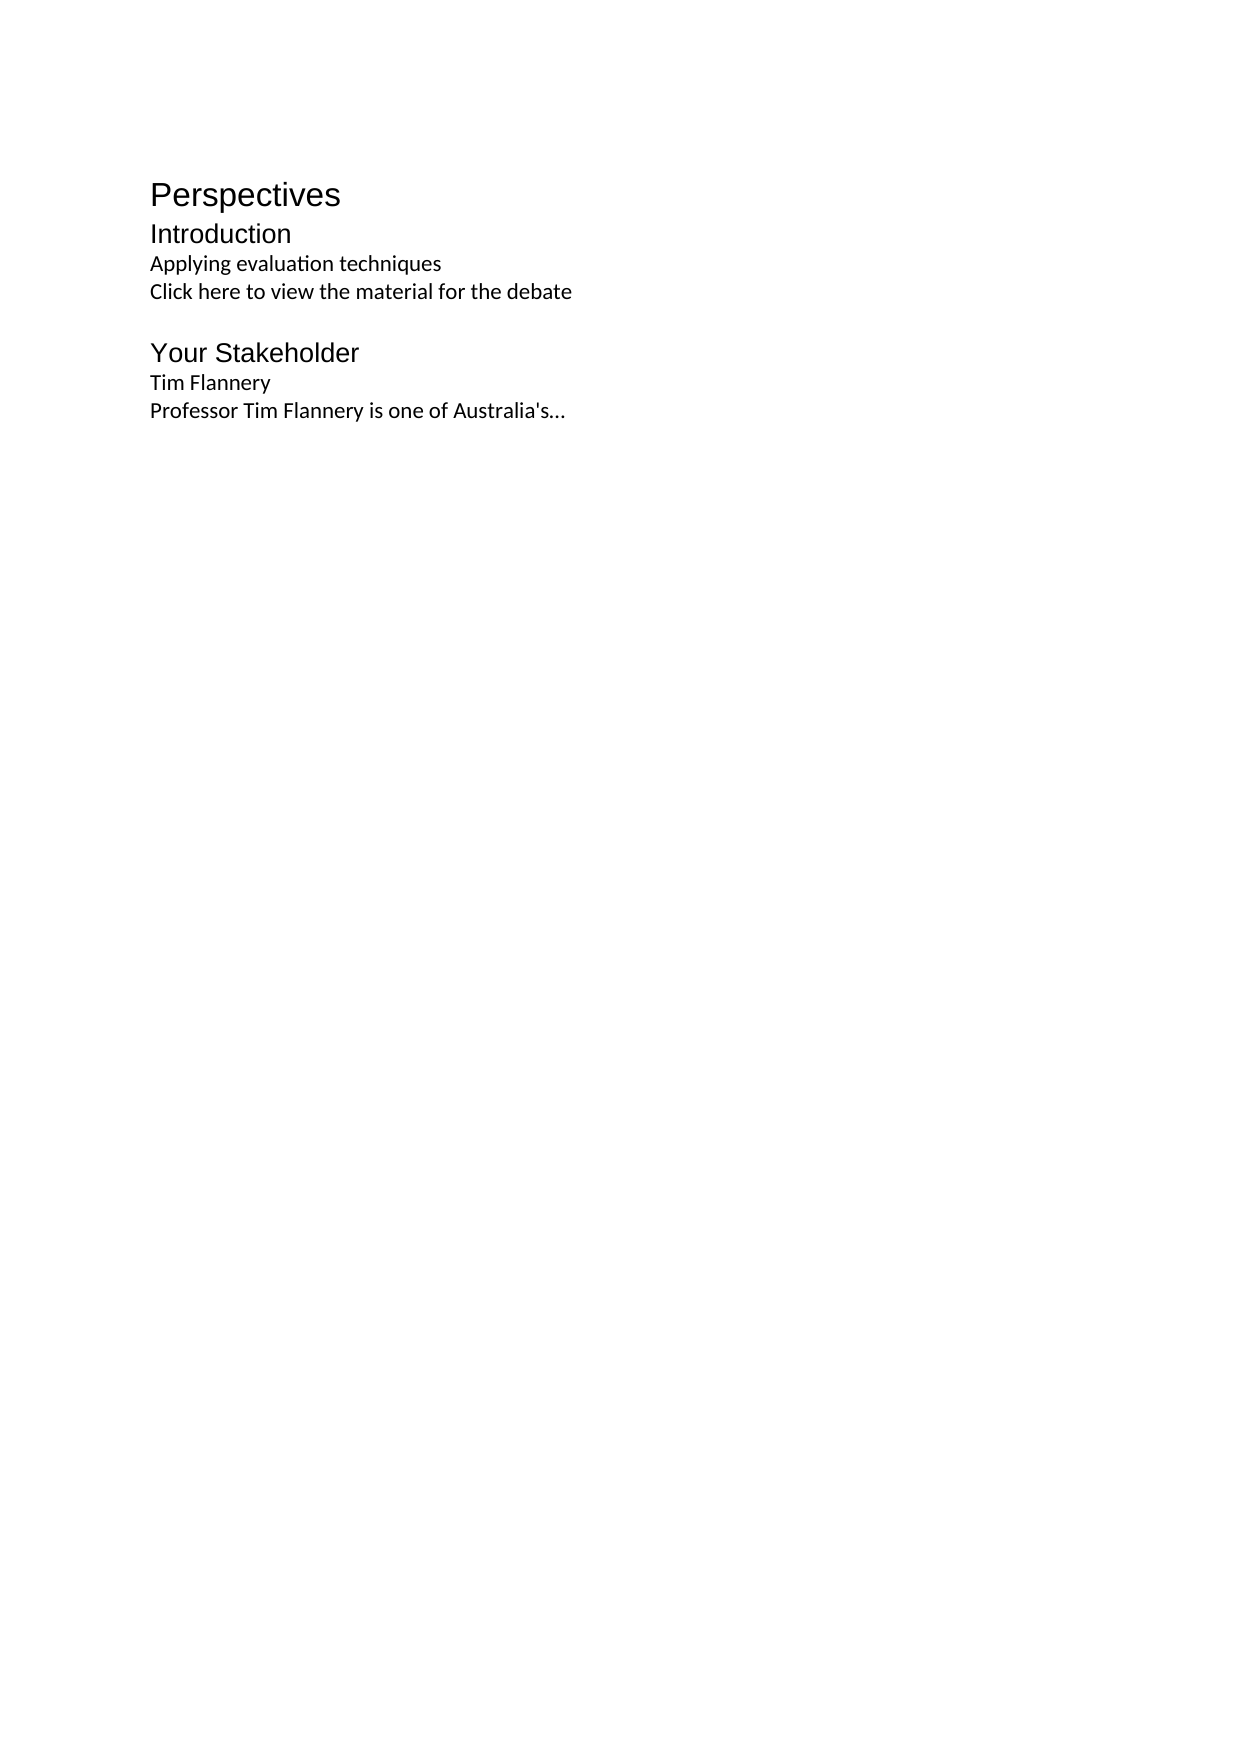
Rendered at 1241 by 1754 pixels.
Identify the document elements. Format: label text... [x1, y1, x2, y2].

subtitle Your Stakeholder [150, 337, 1090, 368]
subtitle Introduction [150, 218, 1090, 249]
subtitle Perspectives [150, 175, 1090, 213]
text Click here to view the material for the debate [150, 277, 1090, 305]
text Applying evaluation techniques [150, 249, 1090, 277]
text Tim Flannery [150, 368, 1090, 396]
text Professor Tim Flannery is one of Australia's… [150, 396, 1090, 424]
